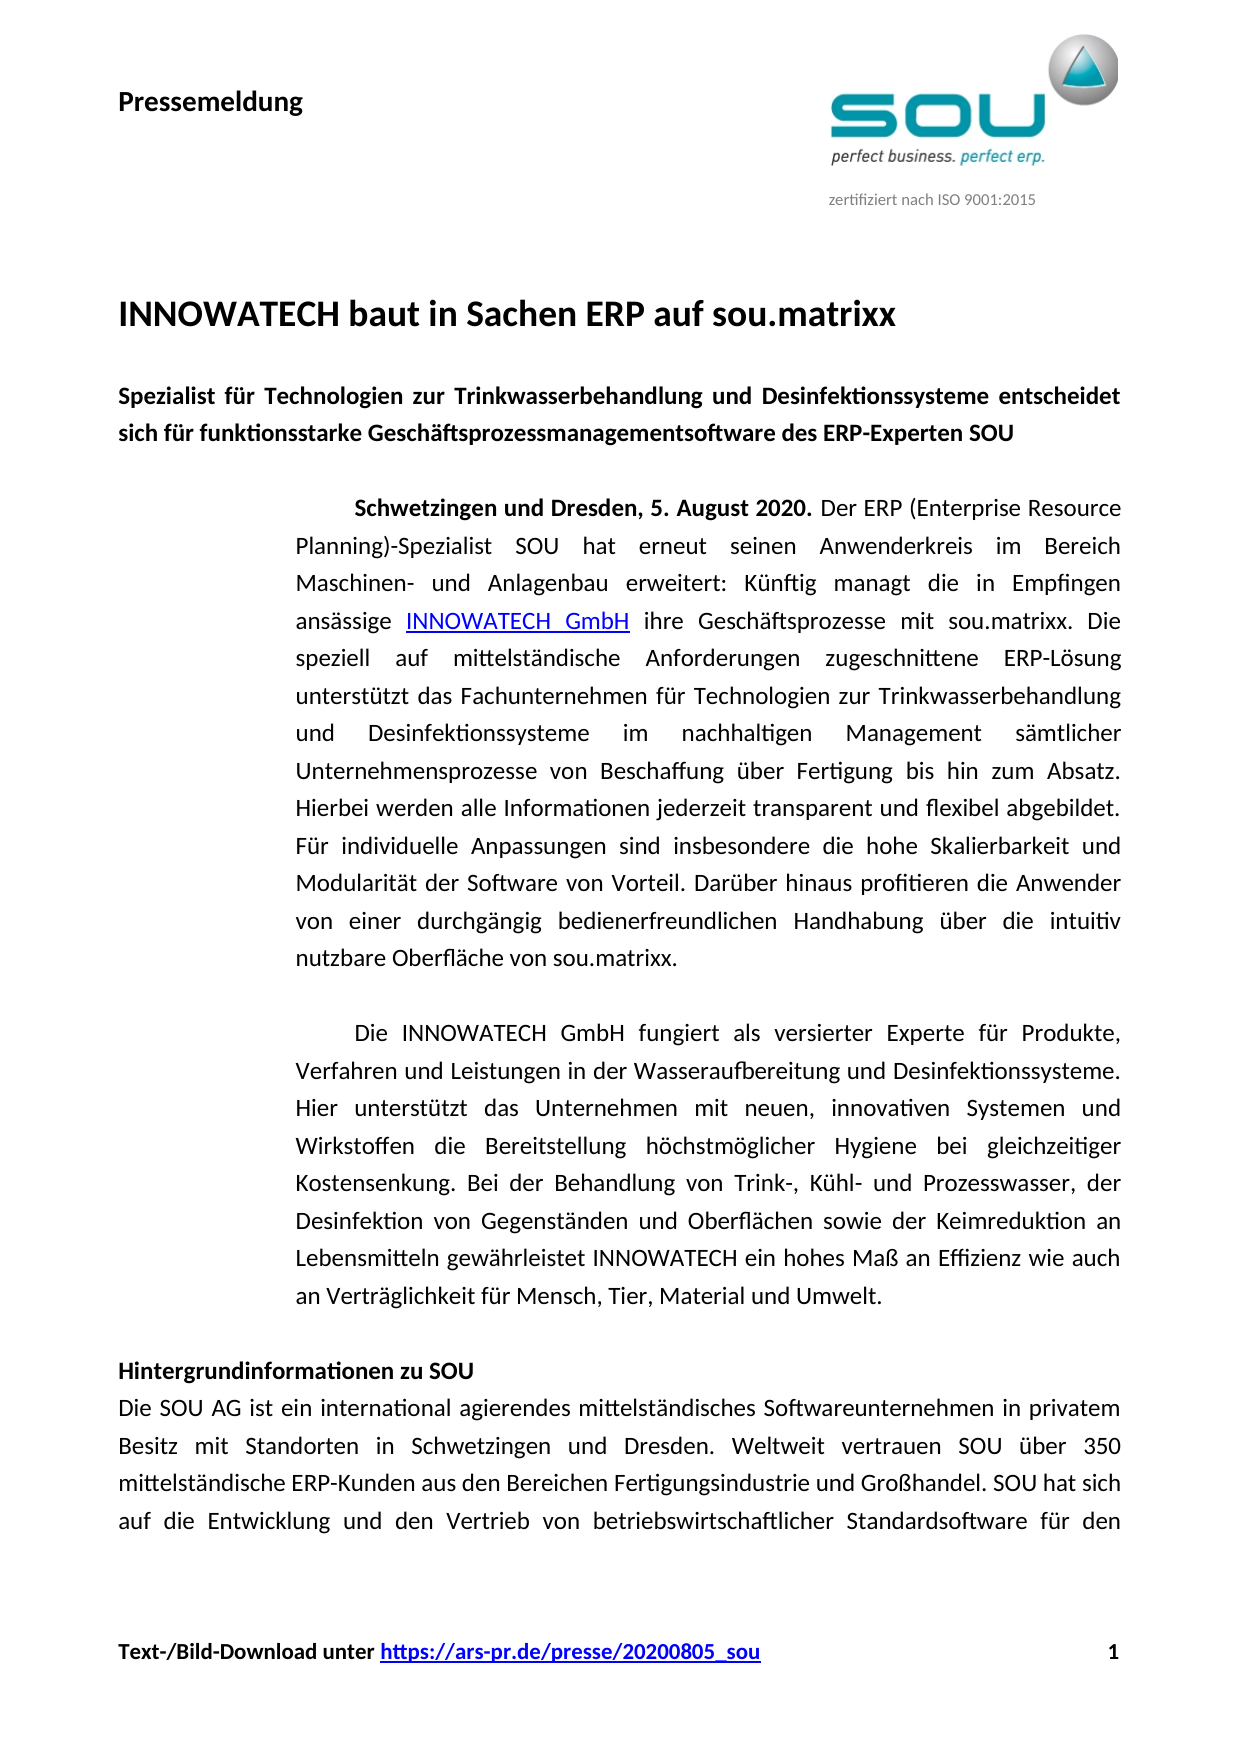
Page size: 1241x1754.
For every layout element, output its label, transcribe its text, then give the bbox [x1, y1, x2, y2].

text Spezialist für Technologien zur Trinkwasserbehandlung und Desinfektionssysteme entscheidet sich für funktionsstarke Geschäftsprozessmanagementsoftware des ERP-Experten SOU [118, 373, 1122, 448]
text Schwetzingen und Dresden, 5. August 2020. Der ERP (Enterprise Resource Planning)-Spezialist SOU hat erneut seinen Anwenderkreis im Bereich Maschinen- und Anlagenbau erweitert: Künftig managt die in Empfingen ansässige INNOWATECH GmbH ihre Geschäftsprozesse mit sou.matrixx. Die speziell auf mittelständische Anforderungen zugeschnittene ERP-Lösung unterstützt das Fachunternehmen für Technologien zur Trinkwasserbehandlung und Desinfektionssysteme im nachhaltigen Management sämtlicher Unternehmensprozesse von Beschaffung über Fertigung bis hin zum Absatz. Hierbei werden alle Informationen jederzeit transparent und flexibel abgebildet. Für individuelle Anpassungen sind insbesondere die hohe Skalierbarkeit und Modularität der Software von Vorteil. Darüber hinaus profitieren die Anwender von einer durchgängig bedienerfreundlichen Handhabung über die intuitiv nutzbare Oberfläche von sou.matrixx. [295, 485, 1122, 973]
text Hintergrundinformationen zu SOU [118, 1348, 1122, 1385]
text Die INNOWATECH GmbH fungiert als versierter Experte für Produkte, Verfahren und Leistungen in der Wasseraufbereitung und Desinfektionssysteme. Hier unterstützt das Unternehmen mit neuen, innovativen Systemen und Wirkstoffen die Bereitstellung höchstmöglicher Hygiene bei gleichzeitiger Kostensenkung. Bei der Behandlung von Trink-, Kühl- und Prozesswasser, der Desinfektion von Gegenständen und Oberflächen sowie der Keimreduktion an Lebensmitteln gewährleistet INNOWATECH ein hohes Maß an Effizienz wie auch an Verträglichkeit für Mensch, Tier, Material und Umwelt. [295, 1010, 1122, 1310]
picture [827, 29, 1118, 167]
text INNOWATECH baut in Sachen ERP auf sou.matrixx [118, 289, 1122, 335]
